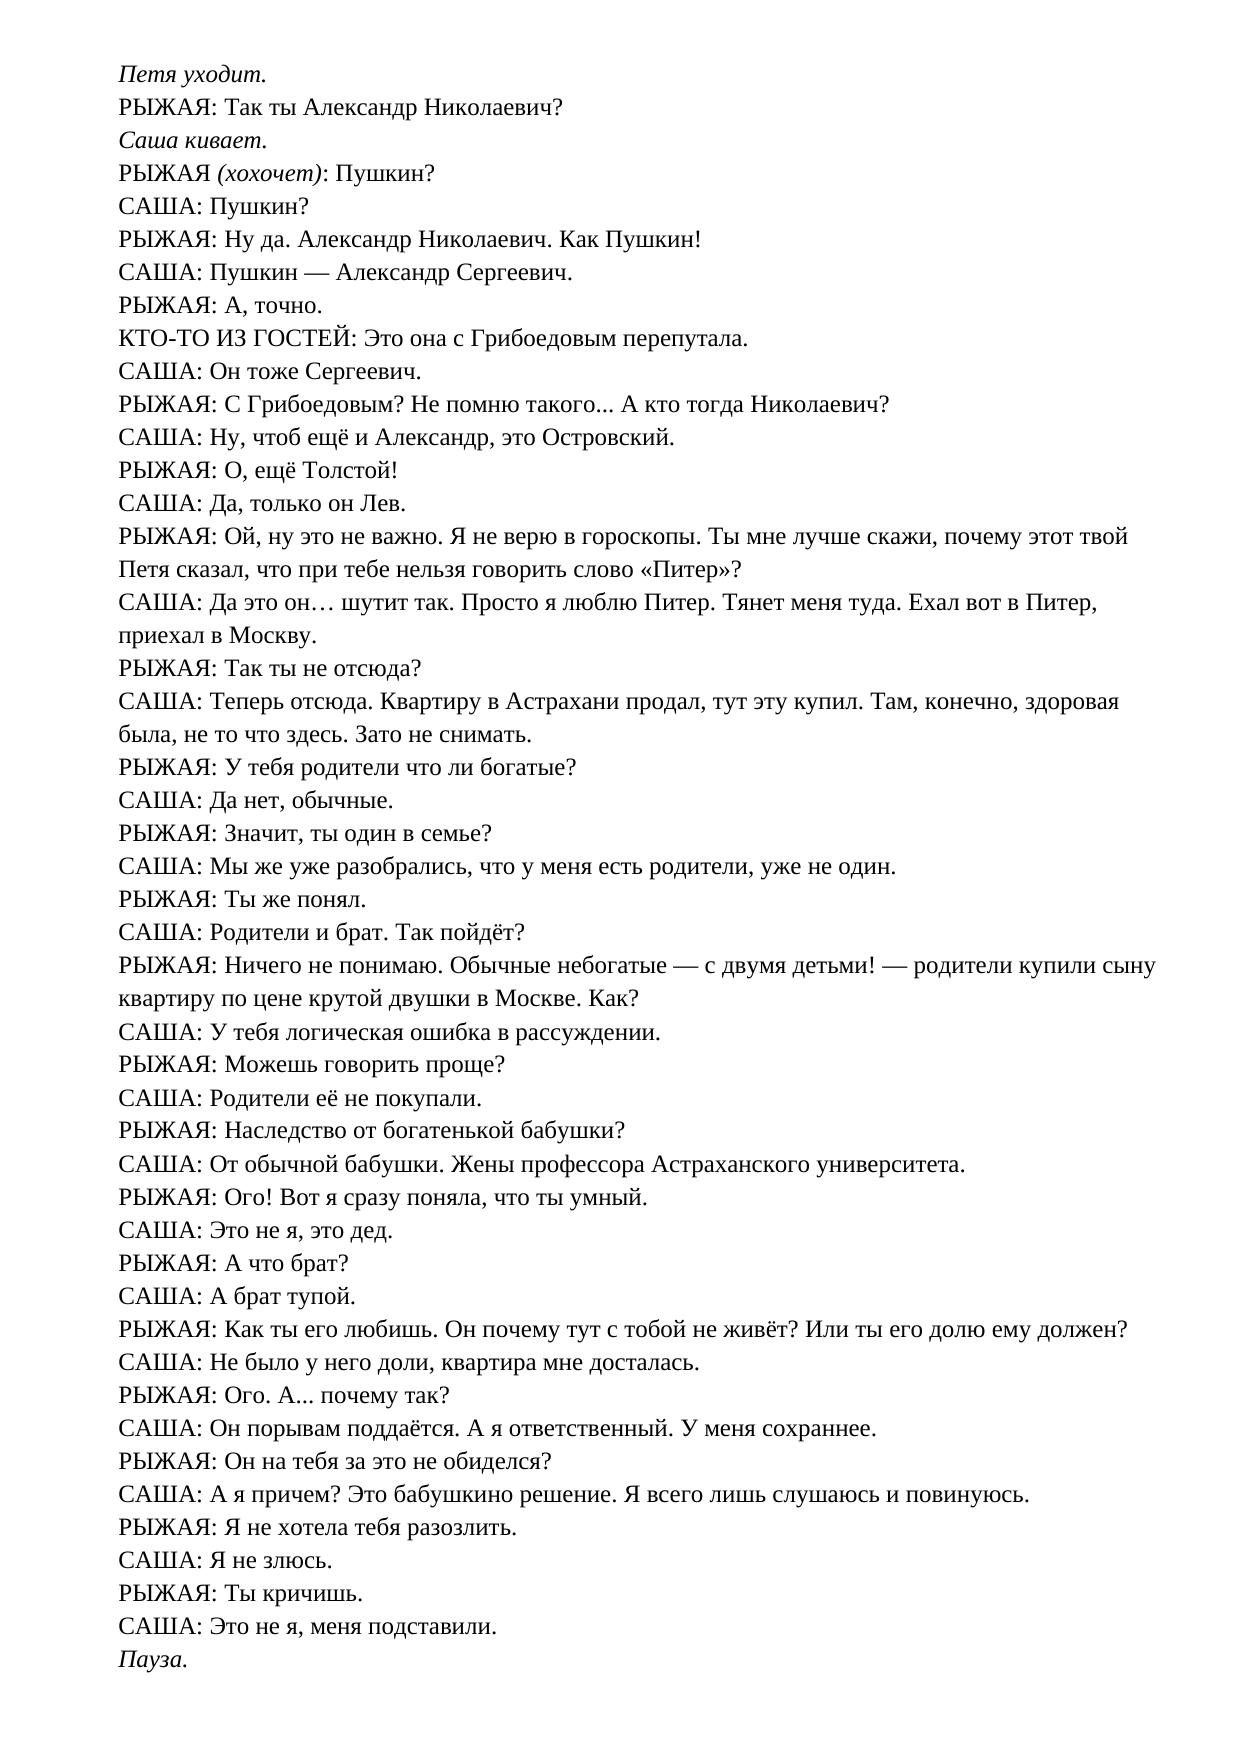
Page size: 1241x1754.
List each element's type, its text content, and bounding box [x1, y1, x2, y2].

text РЫЖАЯ: Так ты не отсюда? [118, 653, 1181, 682]
text САША: Родители и брат. Так пойдёт? [118, 917, 1181, 946]
text РЫЖАЯ: Можешь говорить проще? [118, 1049, 1181, 1078]
text РЫЖАЯ: Значит, ты один в семье? [118, 818, 1181, 847]
text САША: Это не я, это дед. [118, 1215, 1181, 1243]
text РЫЖАЯ: Ну да. Александр Николаевич. Как Пушкин! [118, 224, 1181, 253]
text Саша кивает. [118, 125, 1181, 154]
text САША: От обычной бабушки. Жены профессора Астраханского университета. [118, 1149, 1181, 1177]
text РЫЖАЯ: Как ты его любишь. Он почему тут с тобой не живёт? Или ты его долю ему должен? [118, 1314, 1181, 1342]
text РЫЖАЯ: А что брат? [118, 1248, 1181, 1276]
text РЫЖАЯ (хохочет): Пушкин? [118, 158, 1181, 187]
text Пауза. [118, 1644, 1181, 1673]
text РЫЖАЯ: С Грибоедовым? Не помню такого... А кто тогда Николаевич? [118, 389, 1181, 418]
text САША: Да это он… шутит так. Просто я люблю Питер. Тянет меня туда. Ехал вот в Питер, приехал в Москву. [118, 587, 1181, 649]
text САША: Ну, чтоб ещё и Александр, это Островский. [118, 422, 1181, 451]
text РЫЖАЯ: Ого. А... почему так? [118, 1380, 1181, 1408]
text РЫЖАЯ: Я не хотела тебя разозлить. [118, 1512, 1181, 1541]
text САША: Да нет, обычные. [118, 785, 1181, 814]
text РЫЖАЯ: Ты кричишь. [118, 1578, 1181, 1607]
text САША: А брат тупой. [118, 1281, 1181, 1309]
text САША: Родители её не покупали. [118, 1083, 1181, 1111]
text Петя уходит. [118, 59, 1181, 88]
text РЫЖАЯ: Ого! Вот я сразу поняла, что ты умный. [118, 1182, 1181, 1210]
text САША: А я причем? Это бабушкино решение. Я всего лишь слушаюсь и повинуюсь. [118, 1479, 1181, 1508]
text РЫЖАЯ: Ой, ну это не важно. Я не верю в гороскопы. Ты мне лучше скажи, почему этот твой Петя сказал, что при тебе нельзя говорить слово «Питер»? [118, 521, 1181, 583]
text РЫЖАЯ: У тебя родители что ли богатые? [118, 752, 1181, 781]
text САША: Не было у него доли, квартира мне досталась. [118, 1347, 1181, 1376]
text САША: Мы же уже разобрались, что у меня есть родители, уже не один. [118, 851, 1181, 880]
text РЫЖАЯ: Ты же понял. [118, 884, 1181, 913]
text САША: Это не я, меня подставили. [118, 1611, 1181, 1640]
text РЫЖАЯ: О, ещё Толстой! [118, 455, 1181, 484]
text САША: Он тоже Сергеевич. [118, 356, 1181, 385]
text РЫЖАЯ: Наследство от богатенькой бабушки? [118, 1116, 1181, 1144]
text РЫЖАЯ: Он на тебя за это не обиделся? [118, 1446, 1181, 1474]
text САША: Он порывам поддаётся. А я ответственный. У меня сохраннее. [118, 1413, 1181, 1442]
text КТО-ТО ИЗ ГОСТЕЙ: Это она с Грибоедовым перепутала. [118, 323, 1181, 352]
text САША: Я не злюсь. [118, 1545, 1181, 1574]
text САША: Да, только он Лев. [118, 488, 1181, 517]
text САША: Пушкин? [118, 191, 1181, 220]
text РЫЖАЯ: Ничего не понимаю. Обычные небогатые — с двумя детьми! — родители купили сыну квартиру по цене крутой двушки в Москве. Как? [118, 951, 1181, 1012]
text РЫЖАЯ: А, точно. [118, 290, 1181, 319]
text РЫЖАЯ: Так ты Александр Николаевич? [118, 92, 1181, 121]
text САША: Теперь отсюда. Квартиру в Астрахани продал, тут эту купил. Там, конечно, здоровая была, не то что здесь. Зато не снимать. [118, 686, 1181, 748]
text САША: Пушкин — Александр Сергеевич. [118, 257, 1181, 286]
text САША: У тебя логическая ошибка в рассуждении. [118, 1017, 1181, 1045]
